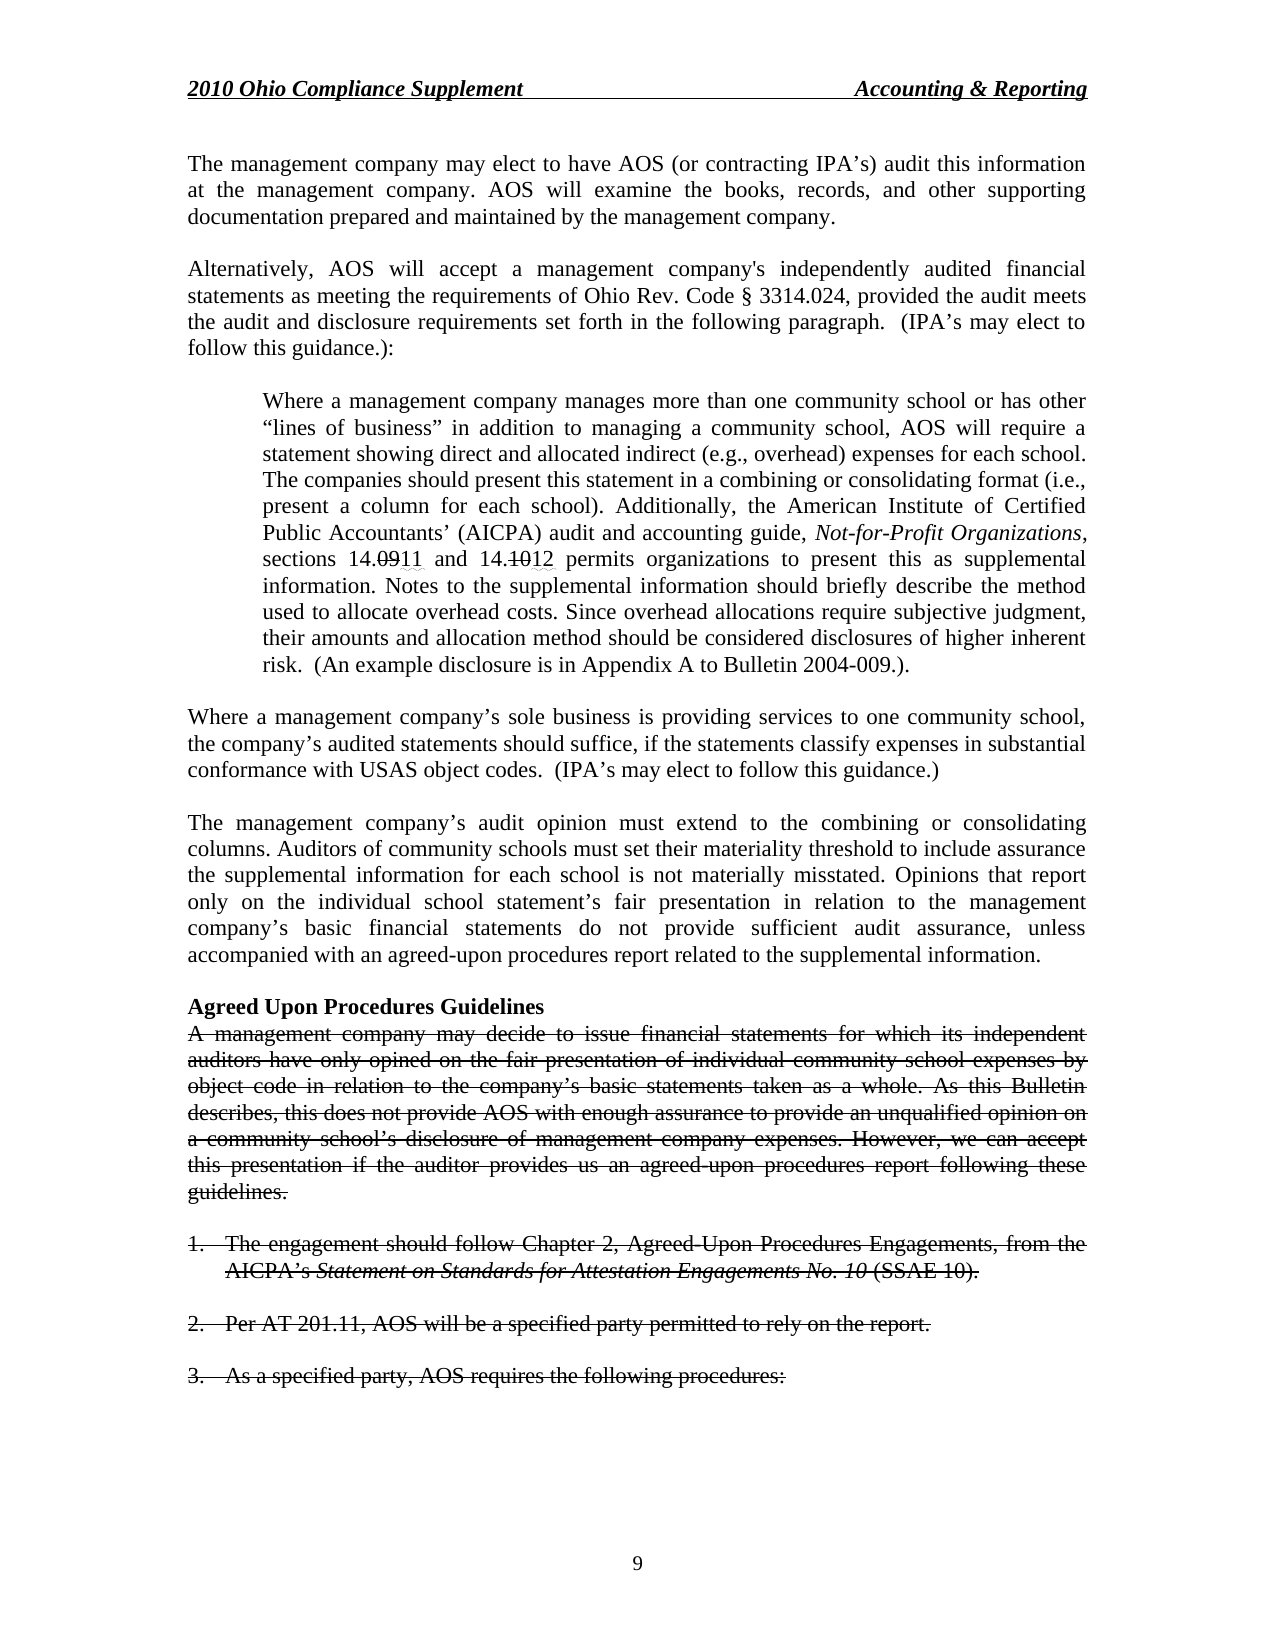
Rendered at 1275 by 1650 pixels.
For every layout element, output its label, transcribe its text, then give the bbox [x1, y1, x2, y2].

text The management company’s audit opinion must extend to the combining or consolidating columns. Auditors of community schools must set their materiality threshold to include assurance the supplemental information for each school is not materially misstated. Opinions that report only on the individual school statement’s fair presentation in relation to the management company’s basic financial statements do not provide sufficient audit assurance, unless accompanied with an agreed-upon procedures report related to the supplemental information. [187, 809, 1087, 967]
text Where a management company manages more than one community school or has other “lines of business” in addition to managing a community school, AOS will require a statement showing direct and allocated indirect (e.g., overhead) expenses for each school. The companies should present this statement in a combining or consolidating format (i.e., present a column for each school). Additionally, the American Institute of Certified Public Accountants’ (AICPA) audit and accounting guide, Not-for-Profit Organizations, sections 14.0911 and 14.1012 permits organizations to present this as supplemental information. Notes to the supplemental information should briefly describe the method used to allocate overhead costs. Since overhead allocations require subjective judgment, their amounts and allocation method should be considered disclosures of higher inherent risk. (An example disclosure is in Appendix A to Bulletin 2004-009.). [262, 387, 1087, 677]
text Where a management company’s sole business is providing services to one community school, the company’s audited statements should suffice, if the statements classify expenses in substantial conformance with USAS object codes. (IPA’s may elect to follow this guidance.) [187, 703, 1087, 782]
list As a specified party, AOS requires the following procedures: [187, 1362, 1087, 1389]
text Alternatively, AOS will accept a management company's independently audited financial statements as meeting the requirements of Ohio Rev. Code § 3314.024, provided the audit meets the audit and disclosure requirements set forth in the following paragraph. (IPA’s may elect to follow this guidance.): [187, 255, 1087, 361]
list The engagement should follow Chapter 2, Agreed-Upon Procedures Engagements, from the AICPA’s Statement on Standards for Attestation Engagements No. 10 (SSAE 10). [187, 1246, 1087, 1283]
text The management company may elect to have AOS (or contracting IPA’s) audit this information at the management company. AOS will examine the books, records, and other supporting documentation prepared and maintained by the management company. [187, 150, 1087, 229]
list The engagement should follow Chapter 2, Agreed-Upon Procedures Engagements, from the AICPA’s Statement on Standards for Attestation Engagements No. 10 (SSAE 10). [187, 1231, 1087, 1245]
text Agreed Upon Procedures Guidelines [187, 993, 1087, 1020]
list Per AT 201.11, AOS will be a specified party permitted to rely on the report. [187, 1309, 1087, 1336]
